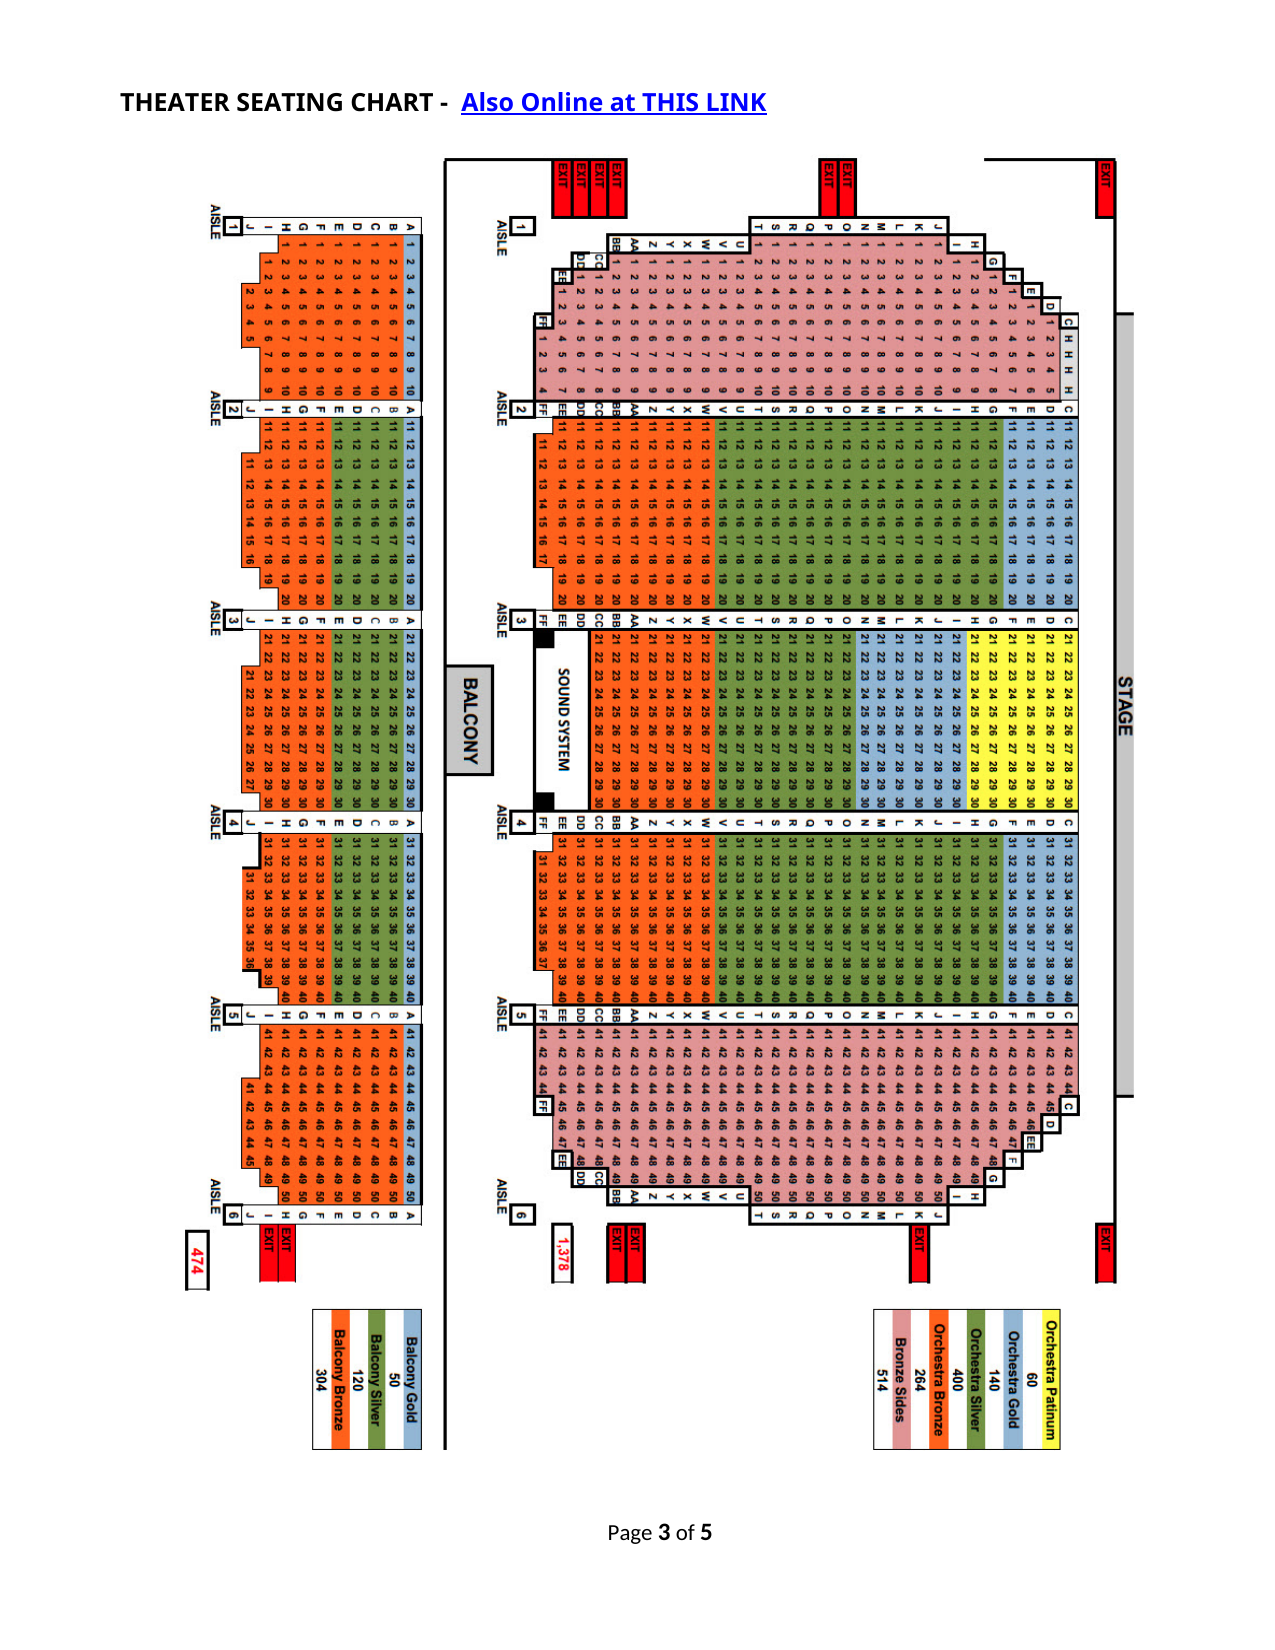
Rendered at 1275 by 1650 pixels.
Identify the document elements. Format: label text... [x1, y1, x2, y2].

text THEATER SEATING CHART - Also Online at THIS LINK [120, 84, 1200, 118]
picture [184, 152, 1136, 1451]
